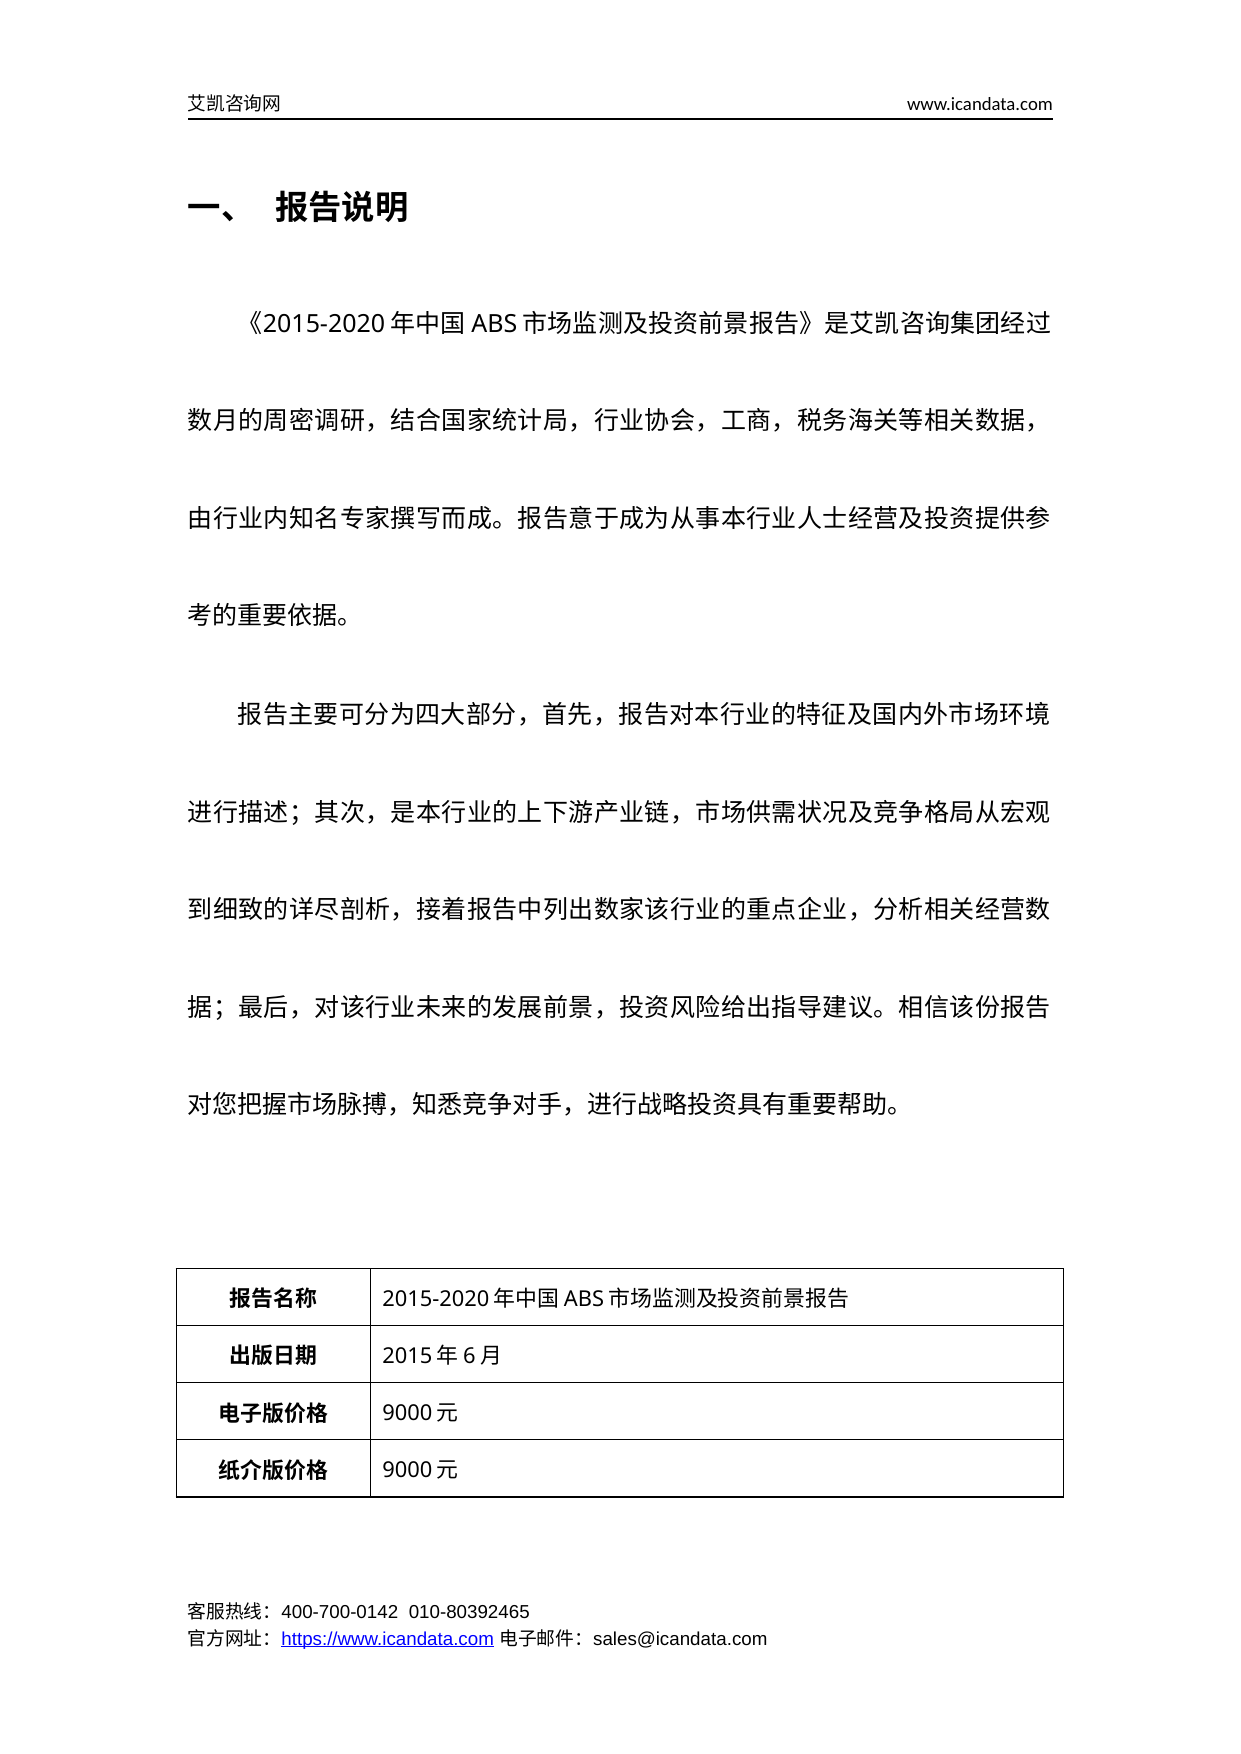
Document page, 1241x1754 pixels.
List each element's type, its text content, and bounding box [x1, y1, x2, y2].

subtitle 报告说明 [187, 172, 1053, 237]
table_cell 2015年6月 [371, 1326, 1063, 1382]
table_cell 出版日期 [177, 1326, 370, 1382]
table_cell 电子版价格 [177, 1383, 370, 1439]
table_cell 9000元 [371, 1383, 1063, 1439]
table_cell 9000元 [371, 1440, 1063, 1496]
text 《2015-2020年中国ABS市场监测及投资前景报告》是艾凯咨询集团经过数月的周密调研，结合国家统计局，行业协会，工商，税务海关等相关数据，由行业内知名专家撰写而成。报告意于成为从事本行业人士经营及投资提供参考的重要依据。 [187, 289, 1053, 646]
table_cell 纸介版价格 [177, 1440, 370, 1496]
table_header 报告名称 [177, 1269, 370, 1325]
text 报告主要可分为四大部分，首先，报告对本行业的特征及国内外市场环境进行描述；其次，是本行业的上下游产业链，市场供需状况及竞争格局从宏观到细致的详尽剖析，接着报告中列出数家该行业的重点企业，分析相关经营数据；最后，对该行业未来的发展前景，投资风险给出指导建议。相信该份报告对您把握市场脉搏，知悉竞争对手，进行战略投资具有重要帮助。 [187, 681, 1053, 1136]
table_header 2015-2020年中国ABS市场监测及投资前景报告 [371, 1269, 1063, 1325]
